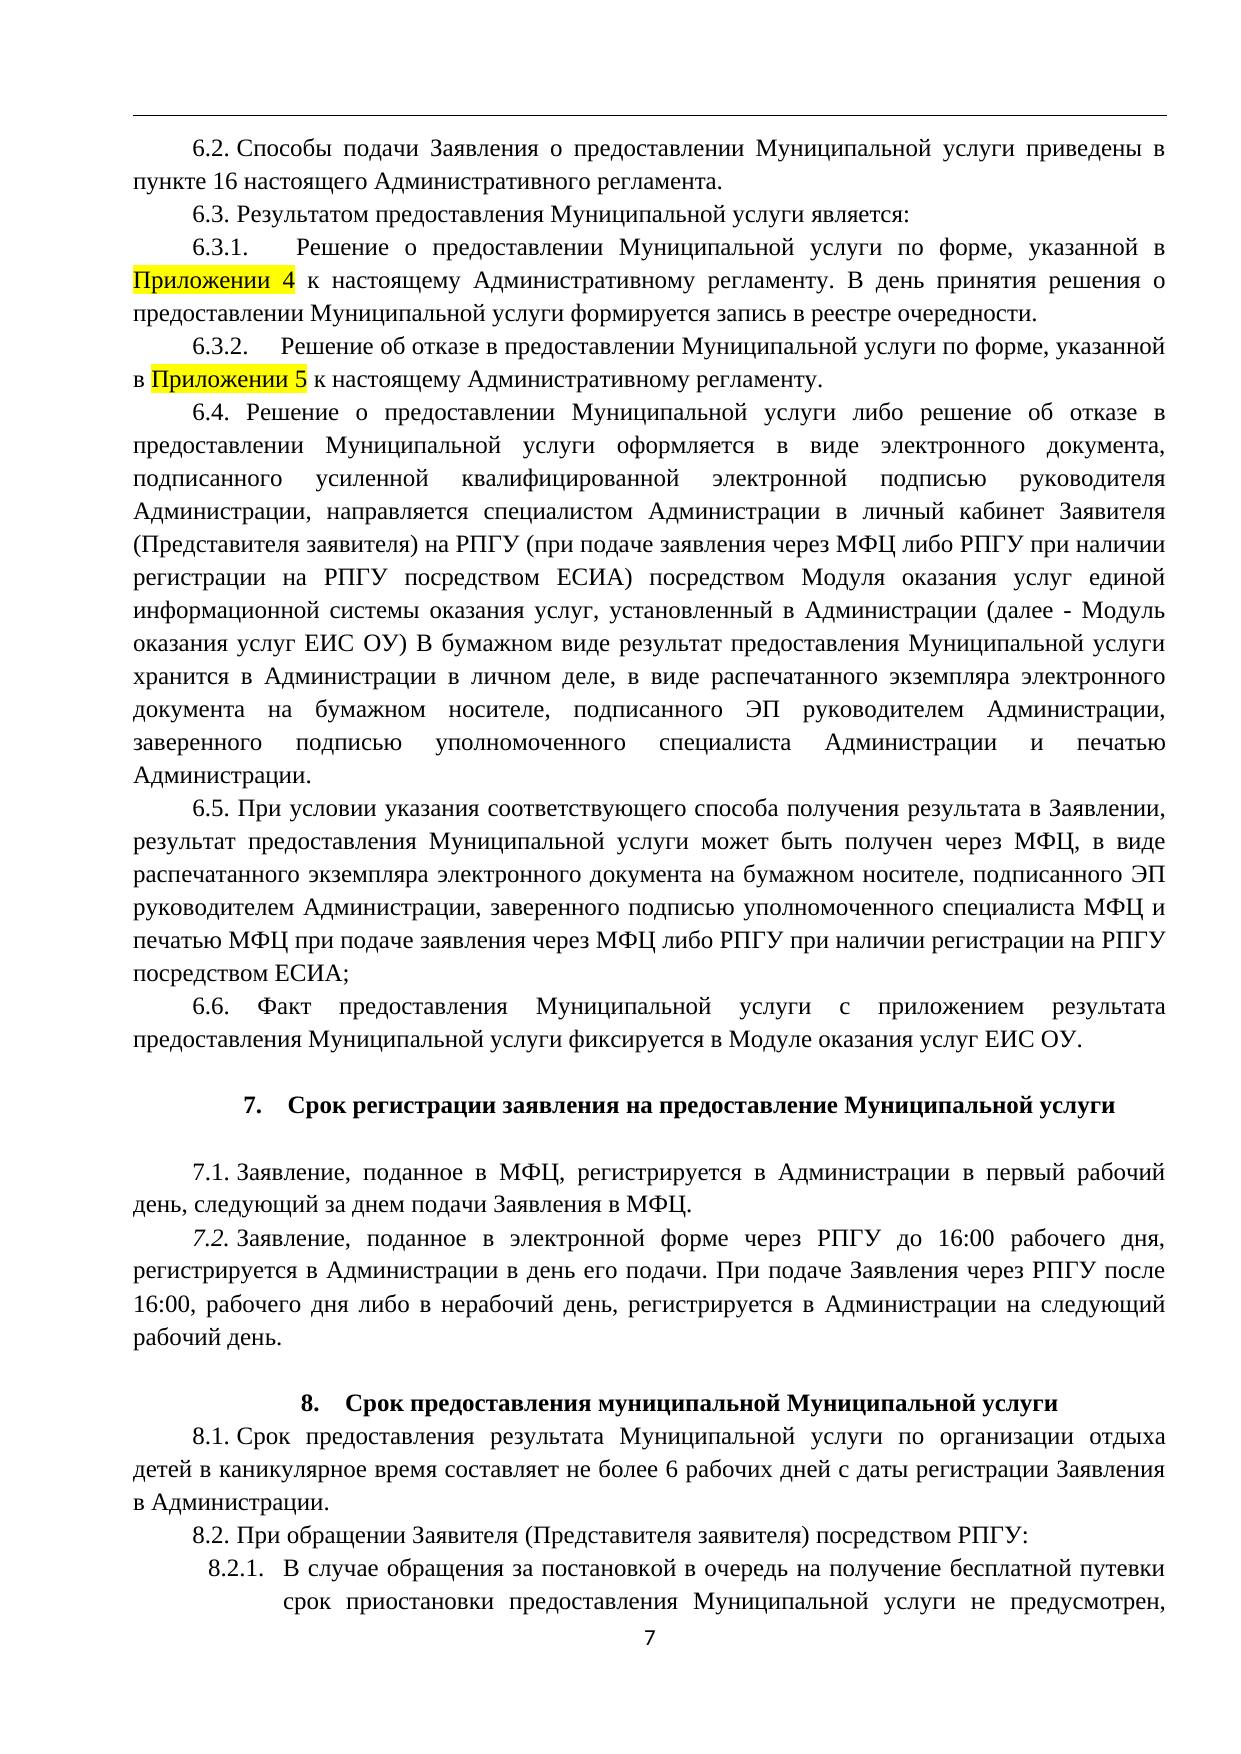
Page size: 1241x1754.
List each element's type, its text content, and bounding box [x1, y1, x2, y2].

text Решение об отказе в предоставлении Муниципальной услуги по форме, указанной в Приложении 5 к настоящему Административному регламенту. [133, 331, 1167, 393]
text Способы подачи Заявления о предоставлении Муниципальной услуги приведены в пункте 16 настоящего Административного регламента. [133, 133, 1167, 195]
text 6.5. При условии указания соответствующего способа получения результата в Заявлении, результат предоставления Муниципальной услуги может быть получен через МФЦ, в виде распечатанного экземпляра электронного документа на бумажном носителе, подписанного ЭП руководителем Администрации, заверенного подписью уполномоченного специалиста МФЦ и печатью МФЦ при подаче заявления через МФЦ либо РПГУ при наличии регистрации на РПГУ посредством ЕСИА; [133, 793, 1167, 987]
text Срок предоставления муниципальной Муниципальной услуги [133, 1388, 1167, 1416]
text При обращении Заявителя (Представителя заявителя) посредством РПГУ: [133, 1520, 1167, 1548]
text 6.6. Факт предоставления Муниципальной услуги с приложением результата предоставления Муниципальной услуги фиксируется в Модуле оказания услуг ЕИС ОУ. [133, 991, 1167, 1053]
text Результатом предоставления Муниципальной услуги является: [133, 199, 1167, 228]
text Заявление, поданное в МФЦ, регистрируется в Администрации в первый рабочий день, следующий за днем подачи Заявления в МФЦ. [133, 1157, 1167, 1218]
text Решение о предоставлении Муниципальной услуги по форме, указанной в Приложении 4 к настоящему Административному регламенту. В день принятия решения о предоставлении Муниципальной услуги формируется запись в реестре очередности. [133, 232, 1167, 327]
text Заявление, поданное в электронной форме через РПГУ до 16:00 рабочего дня, регистрируется в Администрации в день его подачи. При подаче Заявления через РПГУ после 16:00, рабочего дня либо в нерабочий день, регистрируется в Администрации на следующий рабочий день. [133, 1223, 1167, 1350]
text 6.4. Решение о предоставлении Муниципальной услуги либо решение об отказе в предоставлении Муниципальной услуги оформляется в виде электронного документа, подписанного усиленной квалифицированной электронной подписью руководителя Администрации, направляется специалистом Администрации в личный кабинет Заявителя (Представителя заявителя) на РПГУ (при подаче заявления через МФЦ либо РПГУ при наличии регистрации на РПГУ посредством ЕСИА) посредством Модуля оказания услуг единой информационной системы оказания услуг, установленный в Администрации (далее - Модуль оказания услуг ЕИС ОУ) В бумажном виде результат предоставления Муниципальной услуги хранится в Администрации в личном деле, в виде распечатанного экземпляра электронного документа на бумажном носителе, подписанного ЭП руководителем Администрации, заверенного подписью уполномоченного специалиста Администрации и печатью Администрации. [133, 397, 1167, 789]
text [208, 1553, 1167, 1614]
text Срок предоставления результата Муниципальной услуги по организации отдыха детей в каникулярное время составляет не более 6 рабочих дней с даты регистрации Заявления в Администрации. [133, 1421, 1167, 1516]
text Срок регистрации заявления на предоставление Муниципальной услуги [133, 1091, 1167, 1119]
